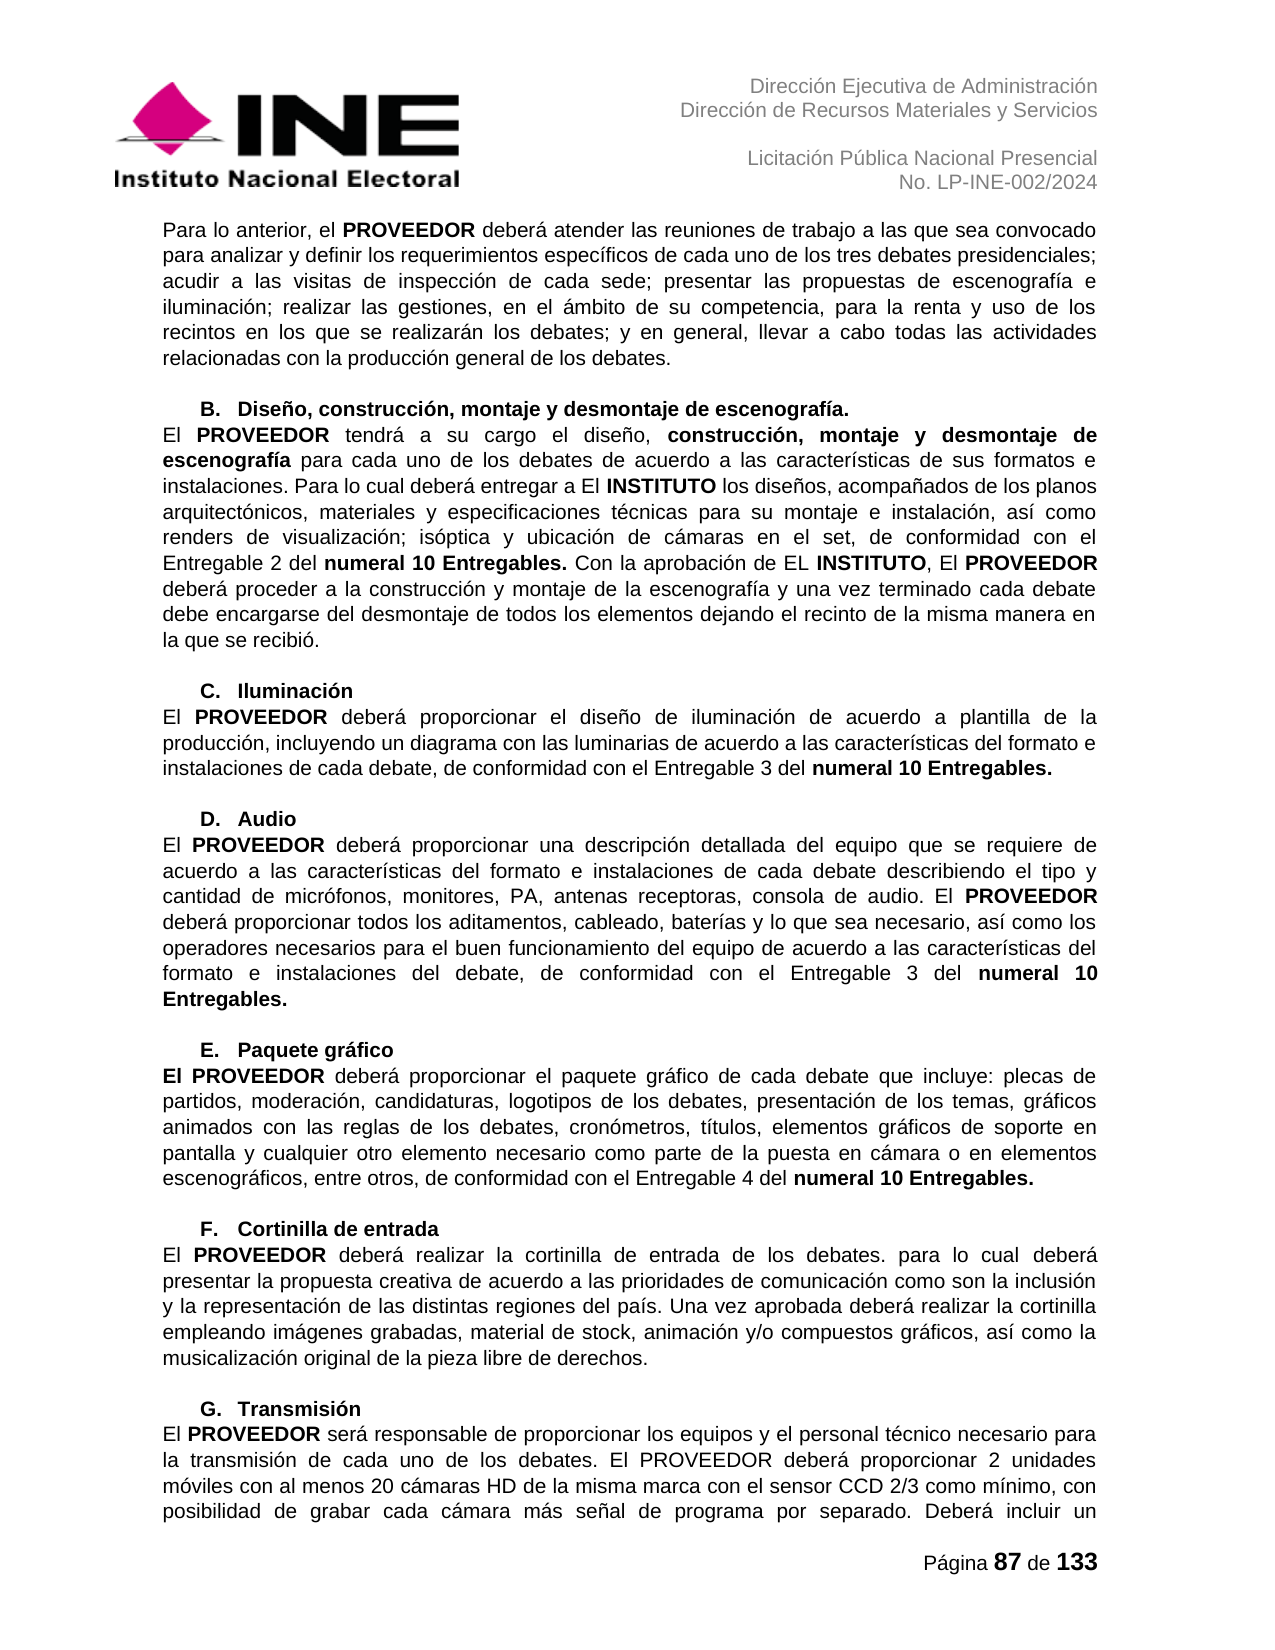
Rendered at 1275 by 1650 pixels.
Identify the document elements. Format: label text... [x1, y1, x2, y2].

text El PROVEEDOR deberá realizar la cortinilla de entrada de los debates. para lo cual deberá presentar la propuesta creativa de acuerdo a las prioridades de comunicación como son la inclusión y la representación de las distintas regiones del país. Una vez aprobada deberá realizar la cortinilla empleando imágenes grabadas, material de stock, animación y/o compuestos gráficos, así como la musicalización original de la pieza libre de derechos. [162, 1243, 1098, 1369]
text El PROVEEDOR deberá proporcionar una descripción detallada del equipo que se requiere de acuerdo a las características del formato e instalaciones de cada debate describiendo el tipo y cantidad de micrófonos, monitores, PA, antenas receptoras, consola de audio. El PROVEEDOR deberá proporcionar todos los aditamentos, cableado, baterías y lo que sea necesario, así como los operadores necesarios para el buen funcionamiento del equipo de acuerdo a las características del formato e instalaciones del debate, de conformidad con el Entregable 3 del numeral 10 Entregables. [162, 833, 1098, 1011]
text El PROVEEDOR tendrá a su cargo el diseño, construcción, montaje y desmontaje de escenografía para cada uno de los debates de acuerdo a las características de sus formatos e instalaciones. Para lo cual deberá entregar a El INSTITUTO los diseños, acompañados de los planos arquitectónicos, materiales y especificaciones técnicas para su montaje e instalación, así como renders de visualización; isóptica y ubicación de cámaras en el set, de conformidad con el Entregable 2 del numeral 10 Entregables. Con la aprobación de EL INSTITUTO, El PROVEEDOR deberá proceder a la construcción y montaje de la escenografía y una vez terminado cada debate debe encargarse del desmontaje de todos los elementos dejando el recinto de la misma manera en la que se recibió. [162, 423, 1098, 652]
text El PROVEEDOR deberá proporcionar el paquete gráfico de cada debate que incluye: plecas de partidos, moderación, candidaturas, logotipos de los debates, presentación de los temas, gráficos animados con las reglas de los debates, cronómetros, títulos, elementos gráficos de soporte en pantalla y cualquier otro elemento necesario como parte de la puesta en cámara o en elementos escenográficos, entre otros, de conformidad con el Entregable 4 del numeral 10 Entregables. [162, 1063, 1098, 1190]
picture [115, 82, 459, 187]
text El PROVEEDOR deberá proporcionar el diseño de iluminación de acuerdo a plantilla de la producción, incluyendo un diagrama con las luminarias de acuerdo a las características del formato e instalaciones de cada debate, de conformidad con el Entregable 3 del numeral 10 Entregables. [162, 705, 1098, 780]
list Cortinilla de entrada [200, 1217, 1098, 1241]
list Iluminación [200, 679, 1098, 703]
list Transmisión [200, 1397, 1098, 1421]
list Audio [200, 807, 1098, 831]
list Diseño, construcción, montaje y desmontaje de escenografía. [200, 397, 1098, 421]
text Para lo anterior, el PROVEEDOR deberá atender las reuniones de trabajo a las que sea convocado para analizar y definir los requerimientos específicos de cada uno de los tres debates presidenciales; acudir a las visitas de inspección de cada sede; presentar las propuestas de escenografía e iluminación; realizar las gestiones, en el ámbito de su competencia, para la renta y uso de los recintos en los que se realizarán los debates; y en general, llevar a cabo todas las actividades relacionadas con la producción general de los debates. [162, 218, 1098, 370]
list Paquete gráfico [200, 1038, 1098, 1062]
